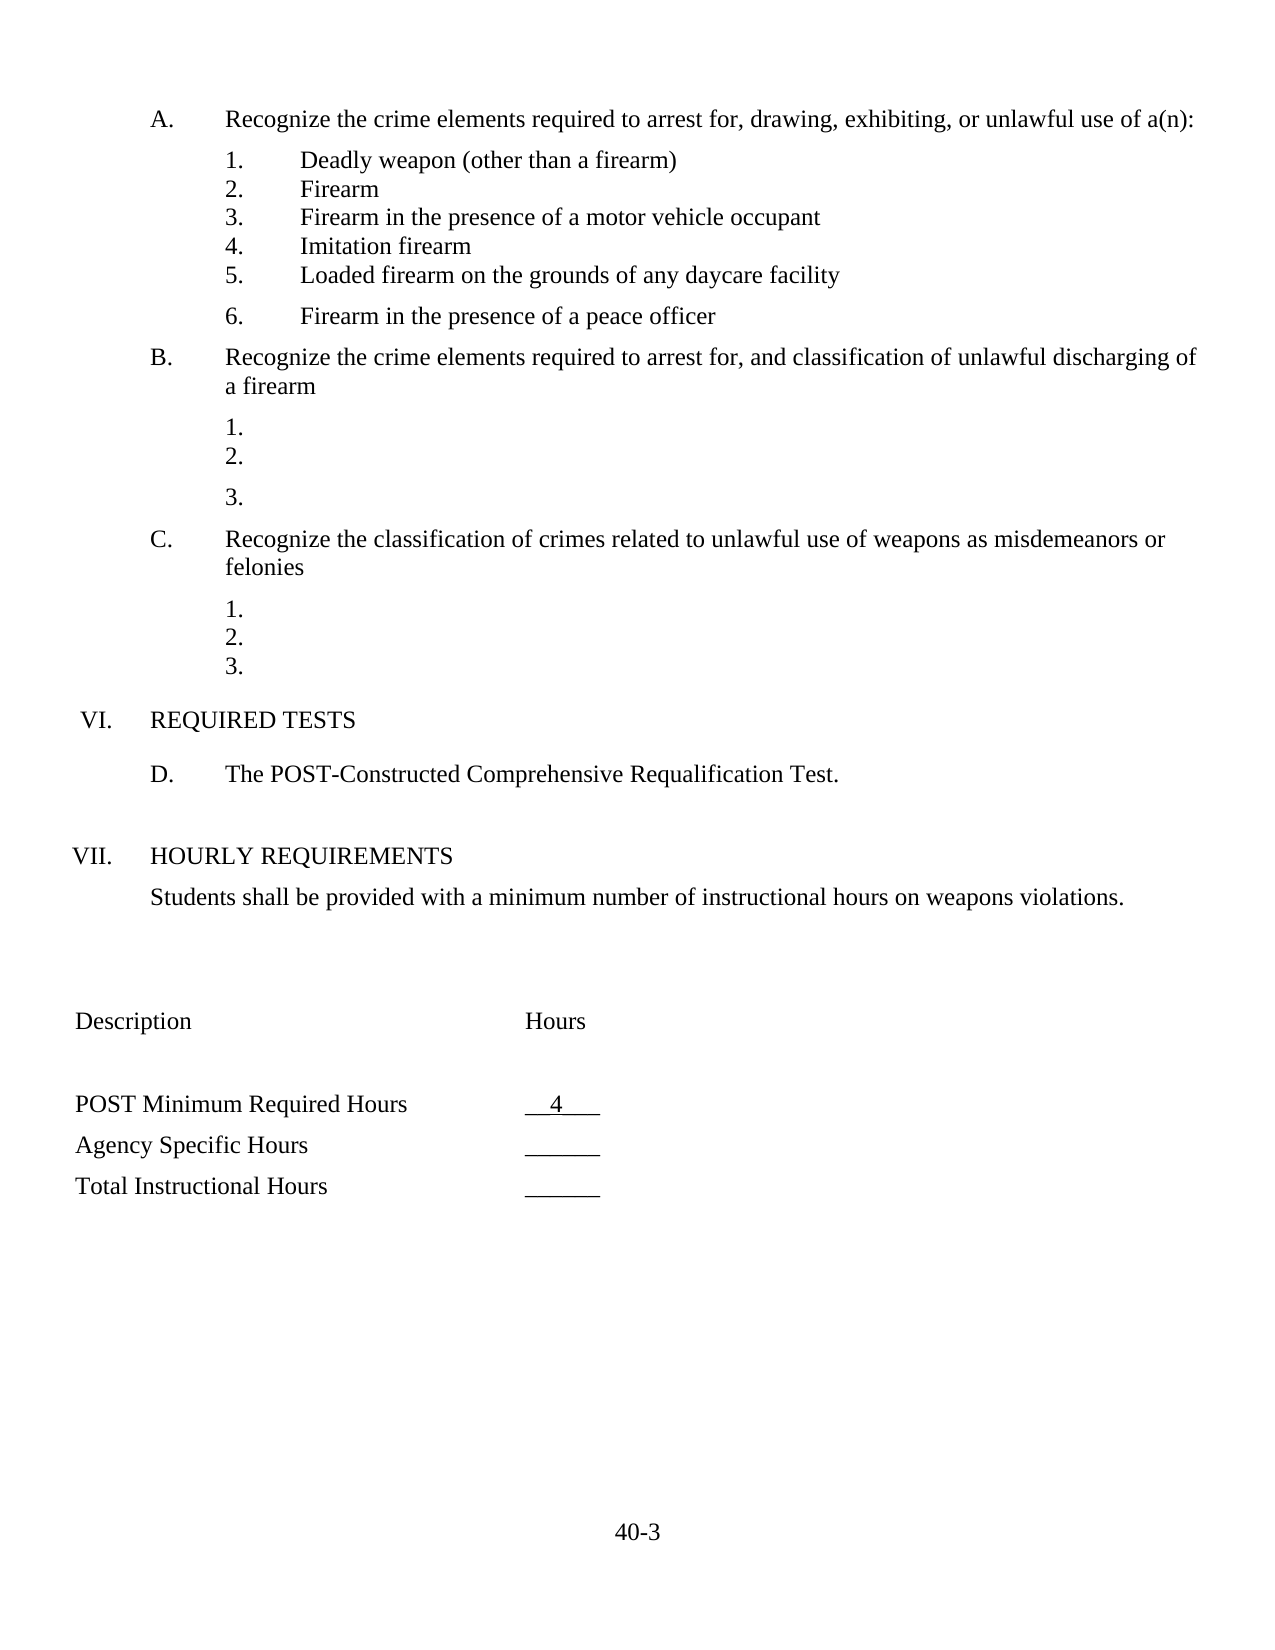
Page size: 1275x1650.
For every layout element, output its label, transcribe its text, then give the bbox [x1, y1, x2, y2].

list The POST-Constructed Comprehensive Requalification Test. [150, 759, 1200, 787]
list Recognize the classification of crimes related to unlawful use of weapons as misdemeanors or felonies [150, 524, 1200, 581]
text POST Minimum Required Hours __4___ [75, 1089, 1200, 1117]
text Agency Specific Hours ______ [75, 1130, 1200, 1159]
list Recognize the crime elements required to arrest for, and classification of unlawful discharging of a firearm [150, 342, 1200, 400]
text Total Instructional Hours ______ [75, 1171, 1200, 1200]
list Imitation firearm [225, 231, 1200, 260]
text Students shall be provided with a minimum number of instructional hours on weapons violations. [75, 882, 1200, 911]
list HOURLY REQUIREMENTS [112, 841, 1200, 870]
list Firearm in the presence of a peace officer [225, 301, 1200, 330]
subtitle REQUIRED TESTS [112, 705, 1200, 734]
list Firearm [225, 174, 1200, 202]
text Description Hours [75, 1006, 1200, 1035]
list Loaded firearm on the grounds of any daycare facility [225, 260, 1200, 289]
list Firearm in the presence of a motor vehicle occupant [225, 202, 1200, 231]
list Recognize the crime elements required to arrest for, drawing, exhibiting, or unlawful use of a(n): [150, 104, 1200, 132]
list Deadly weapon (other than a firearm) [225, 145, 1200, 174]
